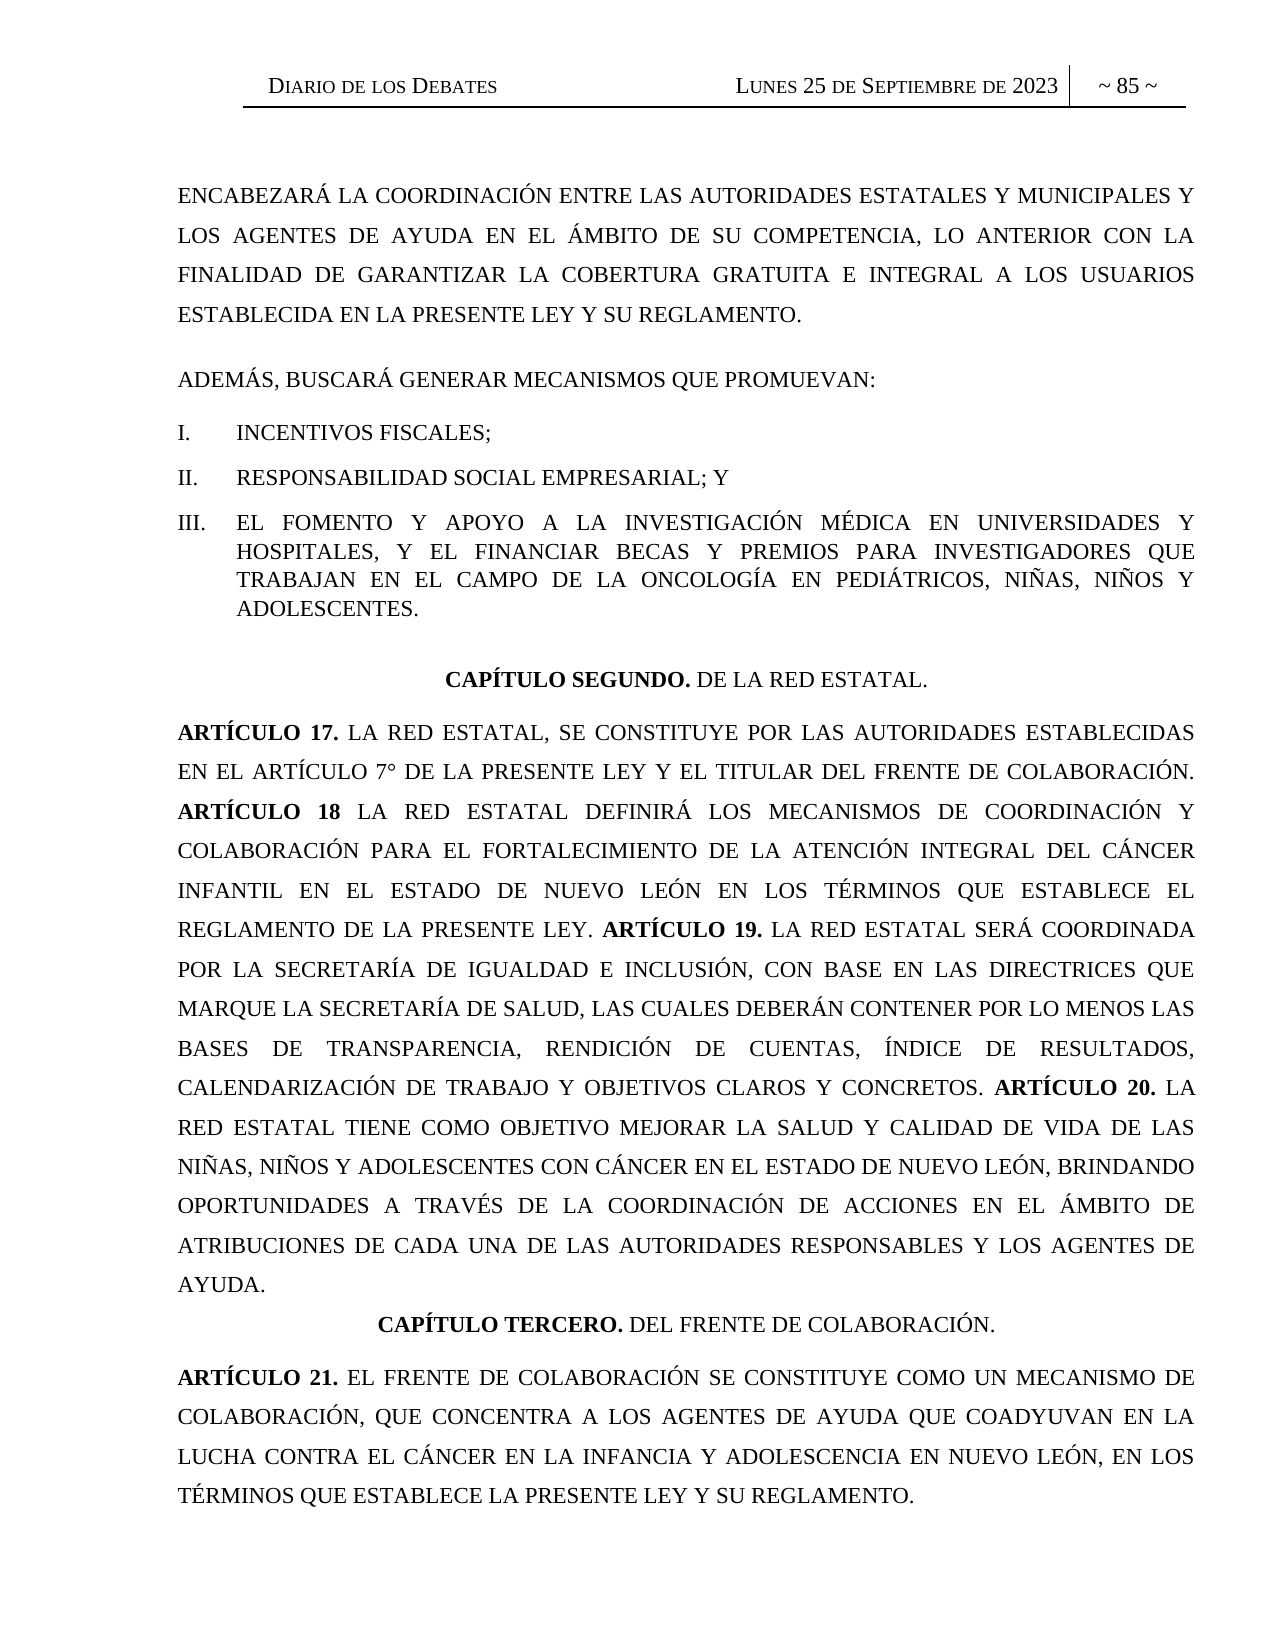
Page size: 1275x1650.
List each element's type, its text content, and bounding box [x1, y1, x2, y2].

text II. RESPONSABILIDAD SOCIAL EMPRESARIAL; Y [177, 464, 1196, 491]
text ARTÍCULO 17. LA RED ESTATAL, SE CONSTITUYE POR LAS AUTORIDADES ESTABLECIDAS EN EL ARTÍCULO 7° DE LA PRESENTE LEY Y EL TITULAR DEL FRENTE DE COLABORACIÓN. ARTÍCULO 18 LA RED ESTATAL DEFINIRÁ LOS MECANISMOS DE COORDINACIÓN Y COLABORACIÓN PARA EL FORTALECIMIENTO DE LA ATENCIÓN INTEGRAL DEL CÁNCER INFANTIL EN EL ESTADO DE NUEVO LEÓN EN LOS TÉRMINOS QUE ESTABLECE EL REGLAMENTO DE LA PRESENTE LEY. ARTÍCULO 19. LA RED ESTATAL SERÁ COORDINADA POR LA SECRETARÍA DE IGUALDAD E INCLUSIÓN, CON BASE EN LAS DIRECTRICES QUE MARQUE LA SECRETARÍA DE SALUD, LAS CUALES DEBERÁN CONTENER POR LO MENOS LAS BASES DE TRANSPARENCIA, RENDICIÓN DE CUENTAS, ÍNDICE DE RESULTADOS, CALENDARIZACIÓN DE TRABAJO Y OBJETIVOS CLAROS Y CONCRETOS. ARTÍCULO 20. LA RED ESTATAL TIENE COMO OBJETIVO MEJORAR LA SALUD Y CALIDAD DE VIDA DE LAS NIÑAS, NIÑOS Y ADOLESCENTES CON CÁNCER EN EL ESTADO DE NUEVO LEÓN, BRINDANDO OPORTUNIDADES A TRAVÉS DE LA COORDINACIÓN DE ACCIONES EN EL ÁMBITO DE ATRIBUCIONES DE CADA UNA DE LAS AUTORIDADES RESPONSABLES Y LOS AGENTES DE AYUDA. [177, 719, 1196, 1298]
text III. EL FOMENTO Y APOYO A LA INVESTIGACIÓN MÉDICA EN UNIVERSIDADES Y HOSPITALES, Y EL FINANCIAR BECAS Y PREMIOS PARA INVESTIGADORES QUE TRABAJAN EN EL CAMPO DE LA ONCOLOGÍA EN PEDIÁTRICOS, NIÑAS, NIÑOS Y ADOLESCENTES. [177, 509, 1196, 621]
text ARTÍCULO 21. EL FRENTE DE COLABORACIÓN SE CONSTITUYE COMO UN MECANISMO DE COLABORACIÓN, QUE CONCENTRA A LOS AGENTES DE AYUDA QUE COADYUVAN EN LA LUCHA CONTRA EL CÁNCER EN LA INFANCIA Y ADOLESCENCIA EN NUEVO LEÓN, EN LOS TÉRMINOS QUE ESTABLECE LA PRESENTE LEY Y SU REGLAMENTO. [177, 1364, 1196, 1508]
text CAPÍTULO TERCERO. DEL FRENTE DE COLABORACIÓN. [177, 1311, 1196, 1337]
text CAPÍTULO SEGUNDO. DE LA RED ESTATAL. [177, 666, 1196, 692]
text I. INCENTIVOS FISCALES; [177, 419, 1196, 446]
text ADEMÁS, BUSCARÁ GENERAR MECANISMOS QUE PROMUEVAN: [177, 366, 1196, 393]
